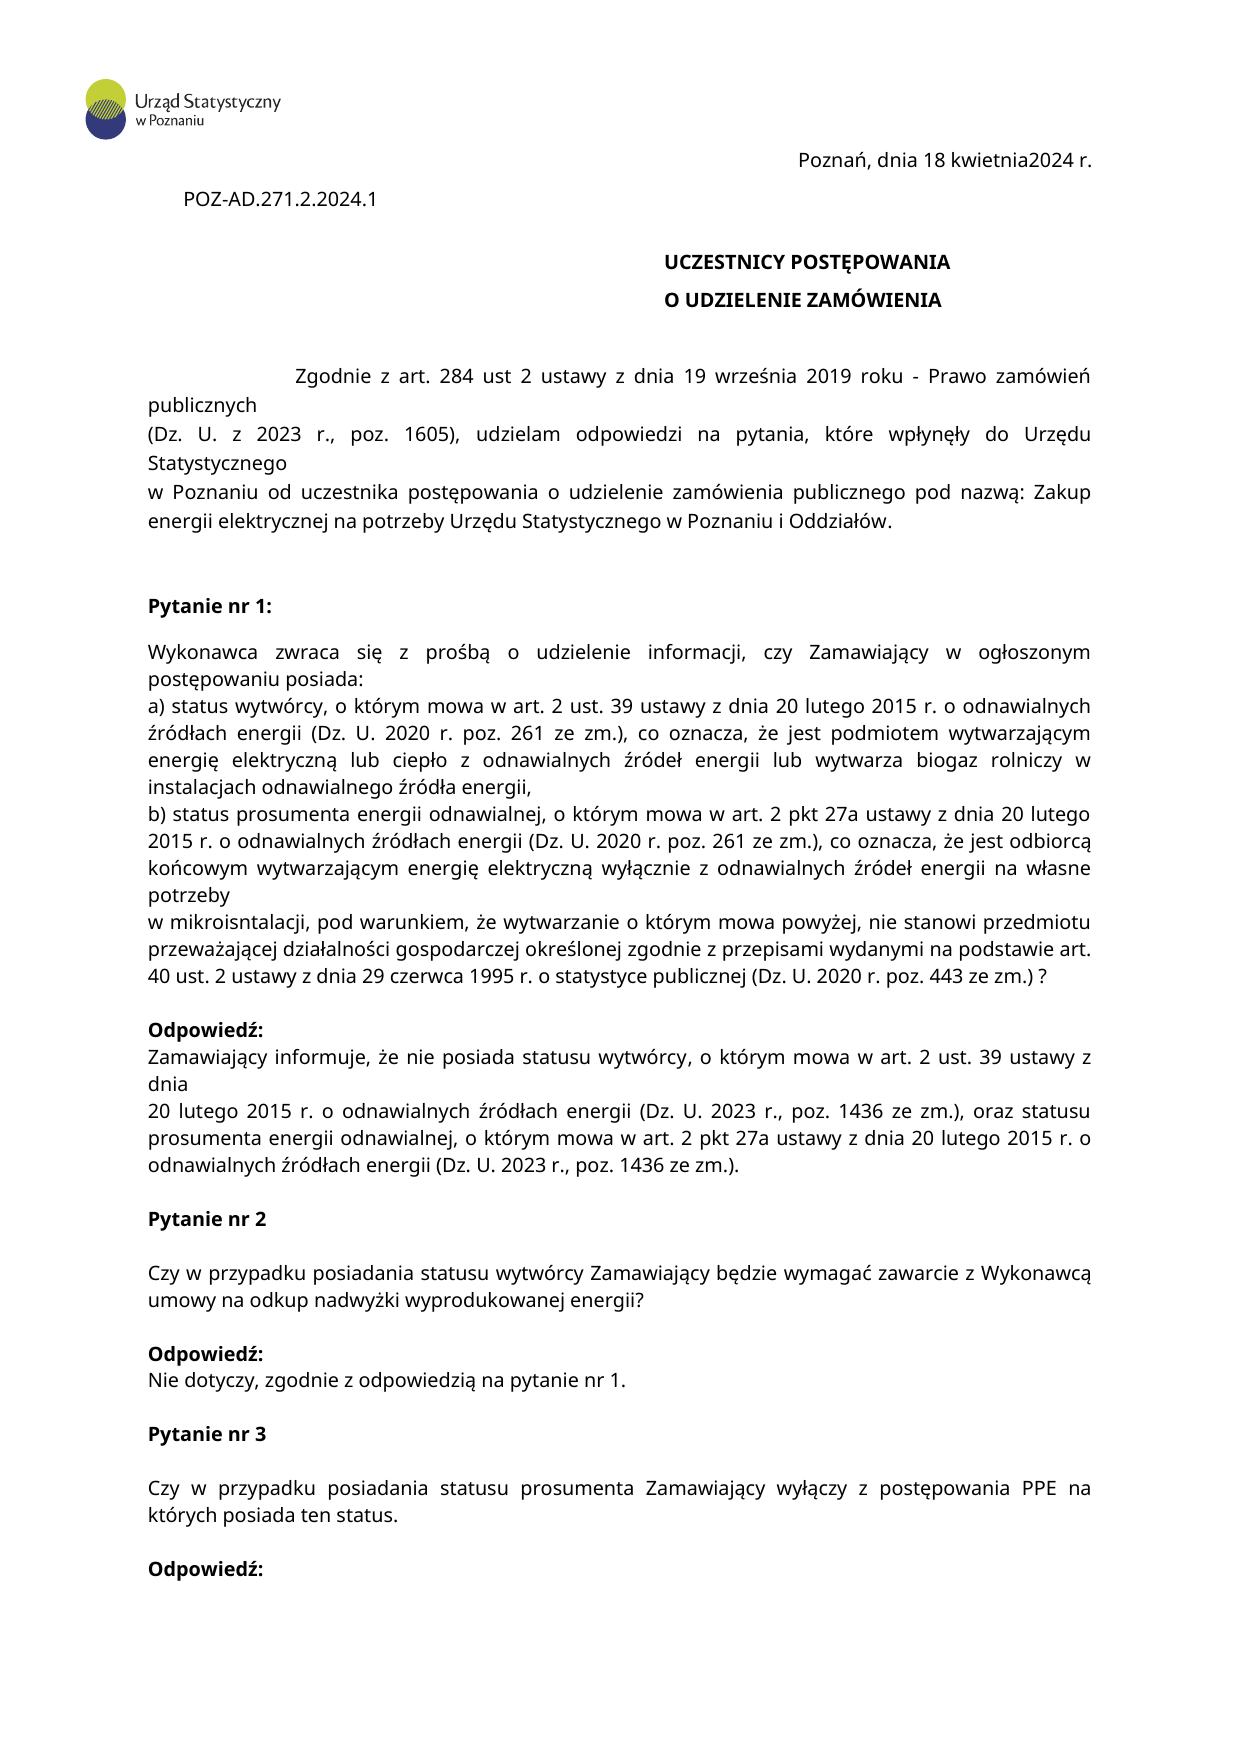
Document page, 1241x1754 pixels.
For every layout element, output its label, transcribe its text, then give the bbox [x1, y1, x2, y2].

text Czy w przypadku posiadania statusu prosumenta Zamawiający wyłączy z postępowania PPE na których posiada ten status. [148, 1475, 1093, 1529]
text POZ-AD.271.2.2024.1 [148, 185, 1093, 212]
text Zgodnie z art. 284 ust 2 ustawy z dnia 19 września 2019 roku - Prawo zamówień publicznych (Dz. U. z 2023 r., poz. 1605), udzielam odpowiedzi na pytania, które wpłynęły do Urzędu Statystycznego w Poznaniu od uczestnika postępowania o udzielenie zamówienia publicznego pod nazwą: Zakup energii elektrycznej na potrzeby Urzędu Statystycznego w Poznaniu i Oddziałów. [148, 362, 1093, 534]
text b) status prosumenta energii odnawialnej, o którym mowa w art. 2 pkt 27a ustawy z dnia 20 lutego 2015 r. o odnawialnych źródłach energii (Dz. U. 2020 r. poz. 261 ze zm.), co oznacza, że jest odbiorcą końcowym wytwarzającym energię elektryczną wyłącznie z odnawialnych źródeł energii na własne potrzeby w mikroisntalacji, pod warunkiem, że wytwarzanie o którym mowa powyżej, nie stanowi przedmiotu przeważającej działalności gospodarczej określonej zgodnie z przepisami wydanymi na podstawie art. 40 ust. 2 ustawy z dnia 29 czerwca 1995 r. o statystyce publicznej (Dz. U. 2020 r. poz. 443 ze zm.) ? [148, 800, 1093, 989]
text Czy w przypadku posiadania statusu wytwórcy Zamawiający będzie wymagać zawarcie z Wykonawcą umowy na odkup nadwyżki wyprodukowanej energii? [148, 1259, 1093, 1313]
text Odpowiedź: [148, 1340, 1093, 1367]
text Wykonawca zwraca się z prośbą o udzielenie informacji, czy Zamawiający w ogłoszonym postępowaniu posiada: [148, 638, 1093, 692]
text O UDZIELENIE ZAMÓWIENIA [241, 287, 1093, 312]
text Pytanie nr 1: [148, 593, 1093, 619]
text Poznań, dnia 18 kwietnia2024 r. [241, 148, 1093, 173]
text Pytanie nr 2 [148, 1205, 1093, 1232]
text UCZESTNICY POSTĘPOWANIA [241, 249, 1093, 274]
text Pytanie nr 3 [148, 1421, 1093, 1448]
text Zamawiający informuje, że nie posiada statusu wytwórcy, o którym mowa w art. 2 ust. 39 ustawy z dnia 20 lutego 2015 r. o odnawialnych źródłach energii (Dz. U. 2023 r., poz. 1436 ze zm.), oraz statusu prosumenta energii odnawialnej, o którym mowa w art. 2 pkt 27a ustawy z dnia 20 lutego 2015 r. o odnawialnych źródłach energii (Dz. U. 2023 r., poz. 1436 ze zm.). [148, 1043, 1093, 1178]
text Odpowiedź: [148, 1016, 1093, 1043]
text Odpowiedź: [148, 1556, 1093, 1583]
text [148, 1367, 1093, 1394]
text a) status wytwórcy, o którym mowa w art. 2 ust. 39 ustawy z dnia 20 lutego 2015 r. o odnawialnych źródłach energii (Dz. U. 2020 r. poz. 261 ze zm.), co oznacza, że jest podmiotem wytwarzającym energię elektryczną lub ciepło z odnawialnych źródeł energii lub wytwarza biogaz rolniczy w instalacjach odnawialnego źródła energii, [148, 692, 1093, 800]
